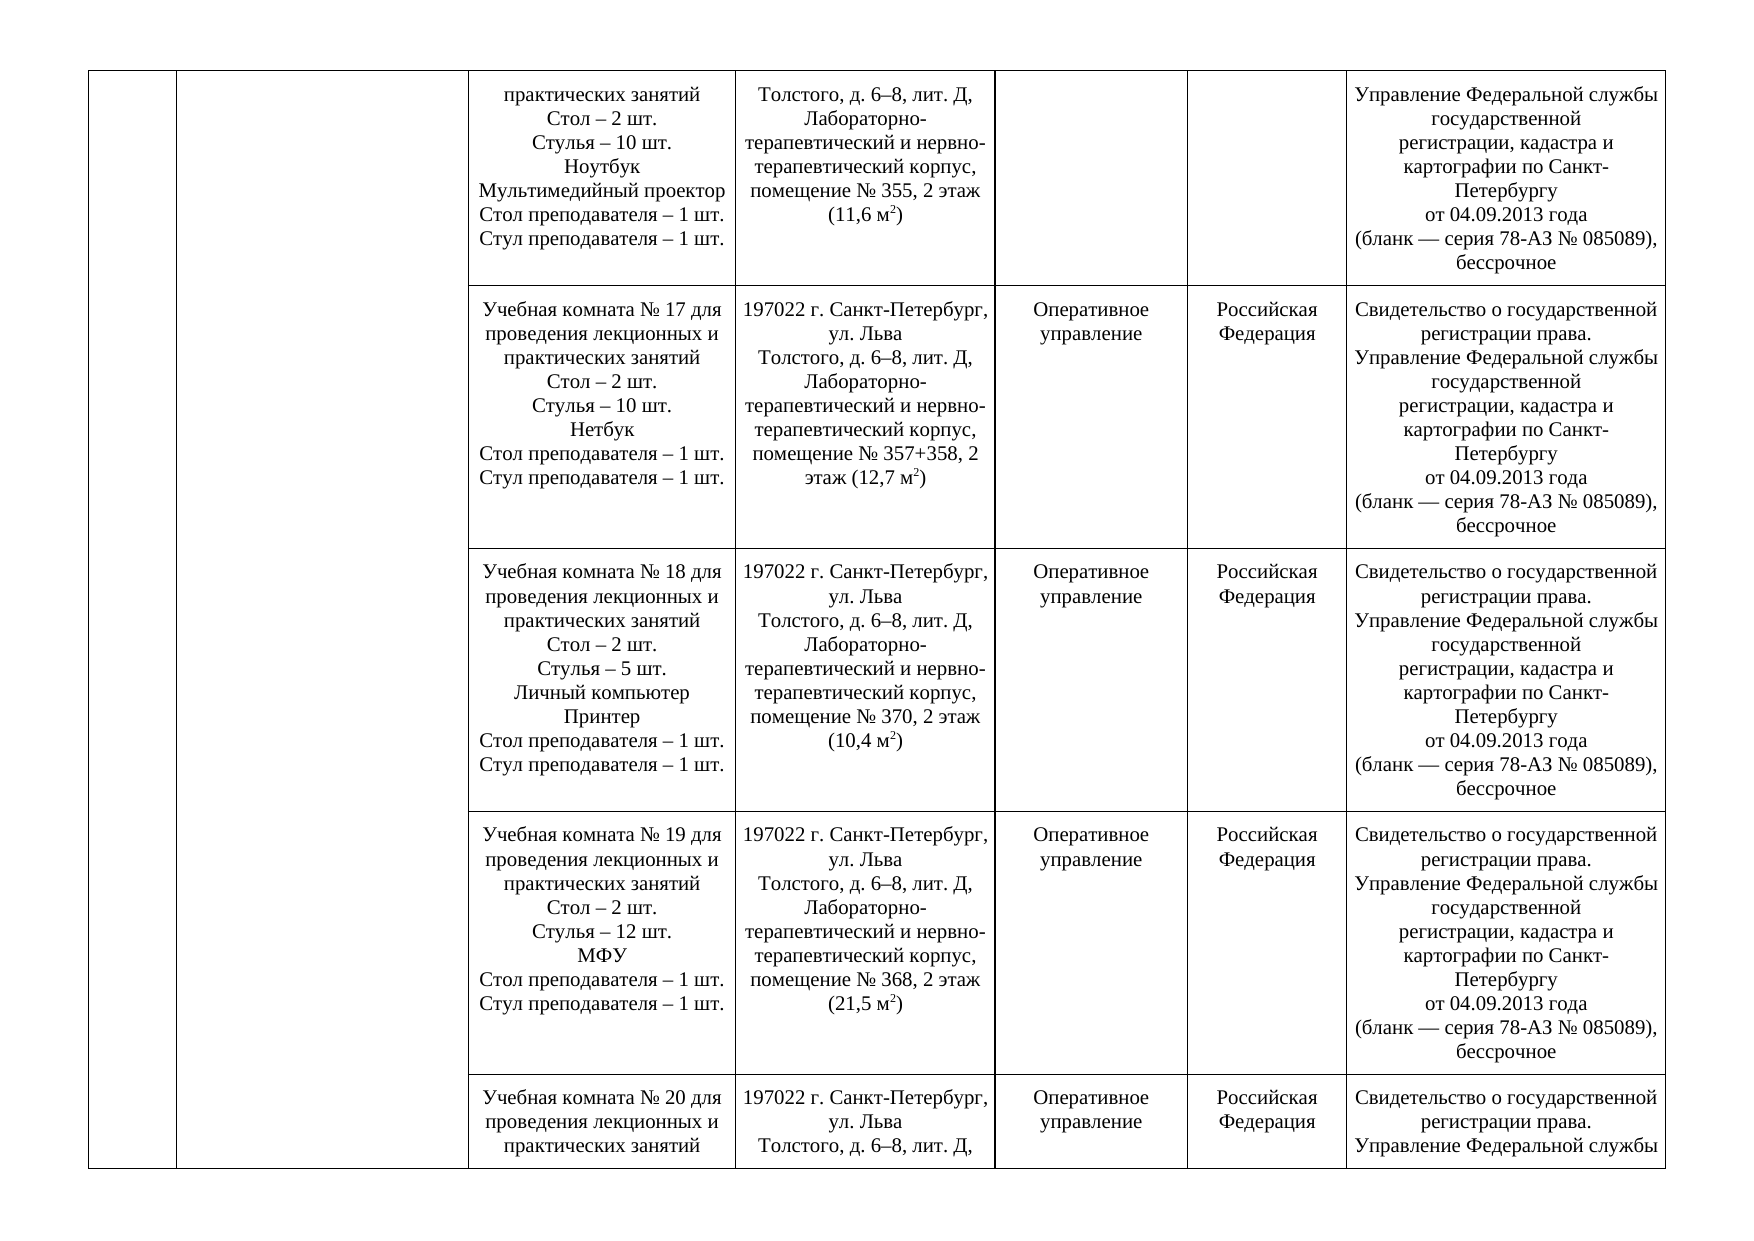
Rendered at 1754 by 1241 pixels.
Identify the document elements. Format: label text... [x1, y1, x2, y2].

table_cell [1347, 71, 1665, 285]
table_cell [469, 71, 735, 285]
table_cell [1188, 71, 1346, 285]
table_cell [736, 71, 994, 285]
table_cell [1188, 1075, 1346, 1168]
table_cell Российская Федерация [1188, 549, 1346, 811]
table_cell Оперативное управление [996, 549, 1187, 811]
table_cell 197022 г. Санкт-Петербург, ул. Льва Толстого, д. 6–8, лит. Д, Лабораторно-терапевтический и нервно-терапевтический корпус, помещение № 368, 2 этаж (21,5 м2) [736, 812, 994, 1074]
table_cell Учебная комната № 18 для проведения лекционных и практических занятий Стол – 2 шт. Стулья – 5 шт. Личный компьютер Принтер Стол преподавателя – 1 шт. Стул преподавателя – 1 шт. [469, 549, 735, 811]
table_cell Оперативное управление [996, 286, 1187, 548]
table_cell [736, 1075, 994, 1168]
table_cell Российская Федерация [1188, 812, 1346, 1074]
table_cell Оперативное управление [996, 812, 1187, 1074]
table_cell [996, 71, 1187, 285]
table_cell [1347, 1075, 1665, 1168]
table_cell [469, 1075, 735, 1168]
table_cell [996, 1075, 1187, 1168]
table_cell 197022 г. Санкт-Петербург, ул. Льва Толстого, д. 6–8, лит. Д, Лабораторно-терапевтический и нервно-терапевтический корпус, помещение № 357+358, 2 этаж (12,7 м2) [736, 286, 994, 548]
table_cell Учебная комната № 19 для проведения лекционных и практических занятий Стол – 2 шт. Стулья – 12 шт. МФУ Стол преподавателя – 1 шт. Стул преподавателя – 1 шт. [469, 812, 735, 1074]
table_cell Российская Федерация [1188, 286, 1346, 548]
table_cell 197022 г. Санкт-Петербург, ул. Льва Толстого, д. 6–8, лит. Д, Лабораторно-терапевтический и нервно-терапевтический корпус, помещение № 370, 2 этаж (10,4 м2) [736, 549, 994, 811]
table_cell Учебная комната № 17 для проведения лекционных и практических занятий Стол – 2 шт. Стулья – 10 шт. Нетбук Стол преподавателя – 1 шт. Стул преподавателя – 1 шт. [469, 286, 735, 548]
